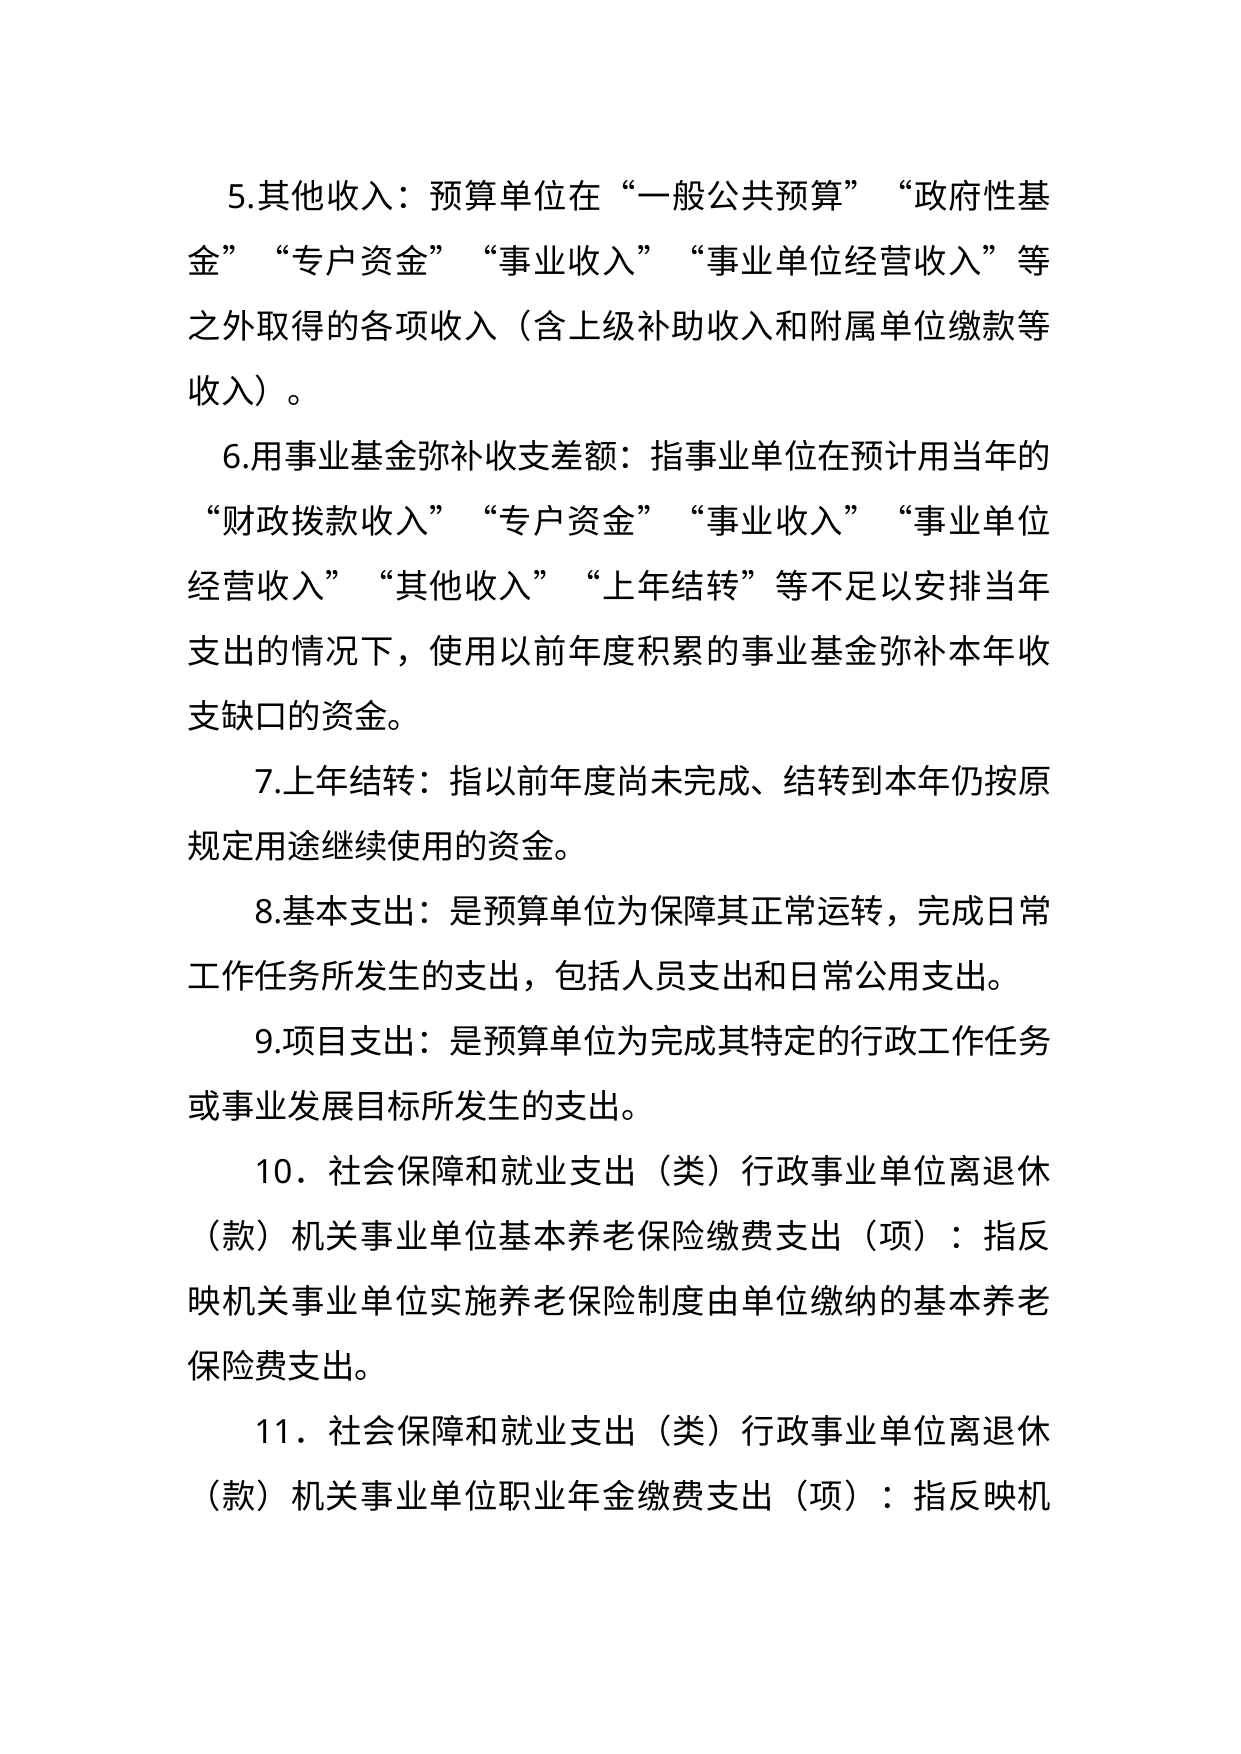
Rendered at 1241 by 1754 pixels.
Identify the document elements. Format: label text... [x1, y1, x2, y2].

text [187, 1397, 1053, 1527]
text 7.上年结转：指以前年度尚未完成、结转到本年仍按原规定用途继续使用的资金。 [187, 747, 1053, 877]
text 6.用事业基金弥补收支差额：指事业单位在预计用当年的“财政拨款收入”“专户资金”“事业收入”“事业单位经营收入”“其他收入”“上年结转”等不足以安排当年支出的情况下，使用以前年度积累的事业基金弥补本年收支缺口的资金。 [187, 422, 1053, 747]
text 10．社会保障和就业支出（类）行政事业单位离退休（款）机关事业单位基本养老保险缴费支出（项）：指反映机关事业单位实施养老保险制度由单位缴纳的基本养老保险费支出。 [187, 1137, 1053, 1397]
text 5.其他收入：预算单位在“一般公共预算”“政府性基金”“专户资金”“事业收入”“事业单位经营收入”等之外取得的各项收入（含上级补助收入和附属单位缴款等收入）。 [187, 162, 1053, 422]
text 9.项目支出：是预算单位为完成其特定的行政工作任务或事业发展目标所发生的支出。 [187, 1007, 1053, 1137]
text 8.基本支出：是预算单位为保障其正常运转，完成日常工作任务所发生的支出，包括人员支出和日常公用支出。 [187, 877, 1053, 1007]
